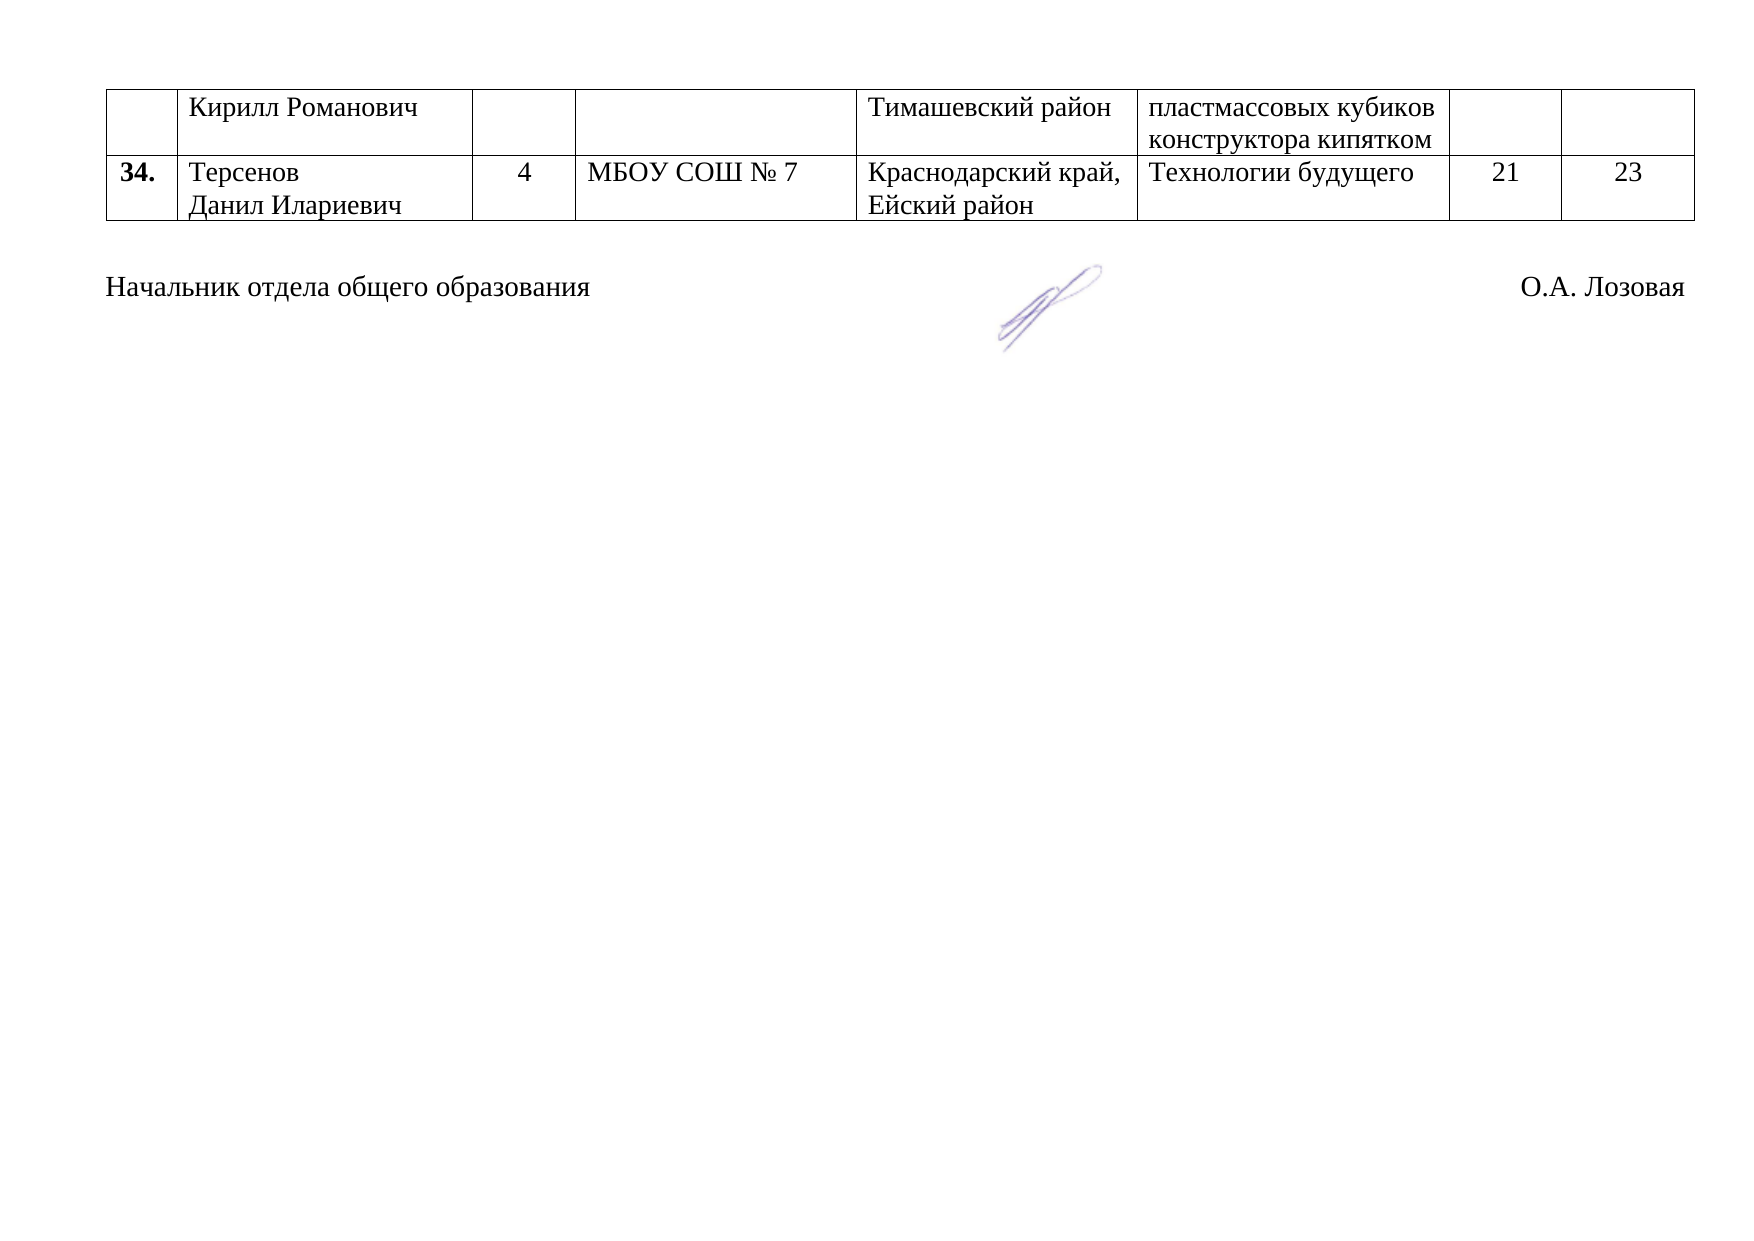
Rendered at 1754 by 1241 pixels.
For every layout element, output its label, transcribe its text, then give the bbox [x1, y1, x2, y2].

text Начальник отдела общего образования О.А. Лозовая [103, 269, 1687, 303]
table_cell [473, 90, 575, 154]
picture [964, 303, 1157, 376]
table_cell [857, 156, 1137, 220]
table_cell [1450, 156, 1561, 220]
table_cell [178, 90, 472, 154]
picture [964, 263, 1157, 269]
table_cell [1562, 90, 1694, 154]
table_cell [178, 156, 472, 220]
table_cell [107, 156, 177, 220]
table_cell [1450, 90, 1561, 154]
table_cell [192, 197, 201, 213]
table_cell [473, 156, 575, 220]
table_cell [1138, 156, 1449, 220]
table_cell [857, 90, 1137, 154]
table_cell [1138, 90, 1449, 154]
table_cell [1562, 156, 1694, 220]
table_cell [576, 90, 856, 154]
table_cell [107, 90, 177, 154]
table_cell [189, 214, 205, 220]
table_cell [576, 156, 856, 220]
